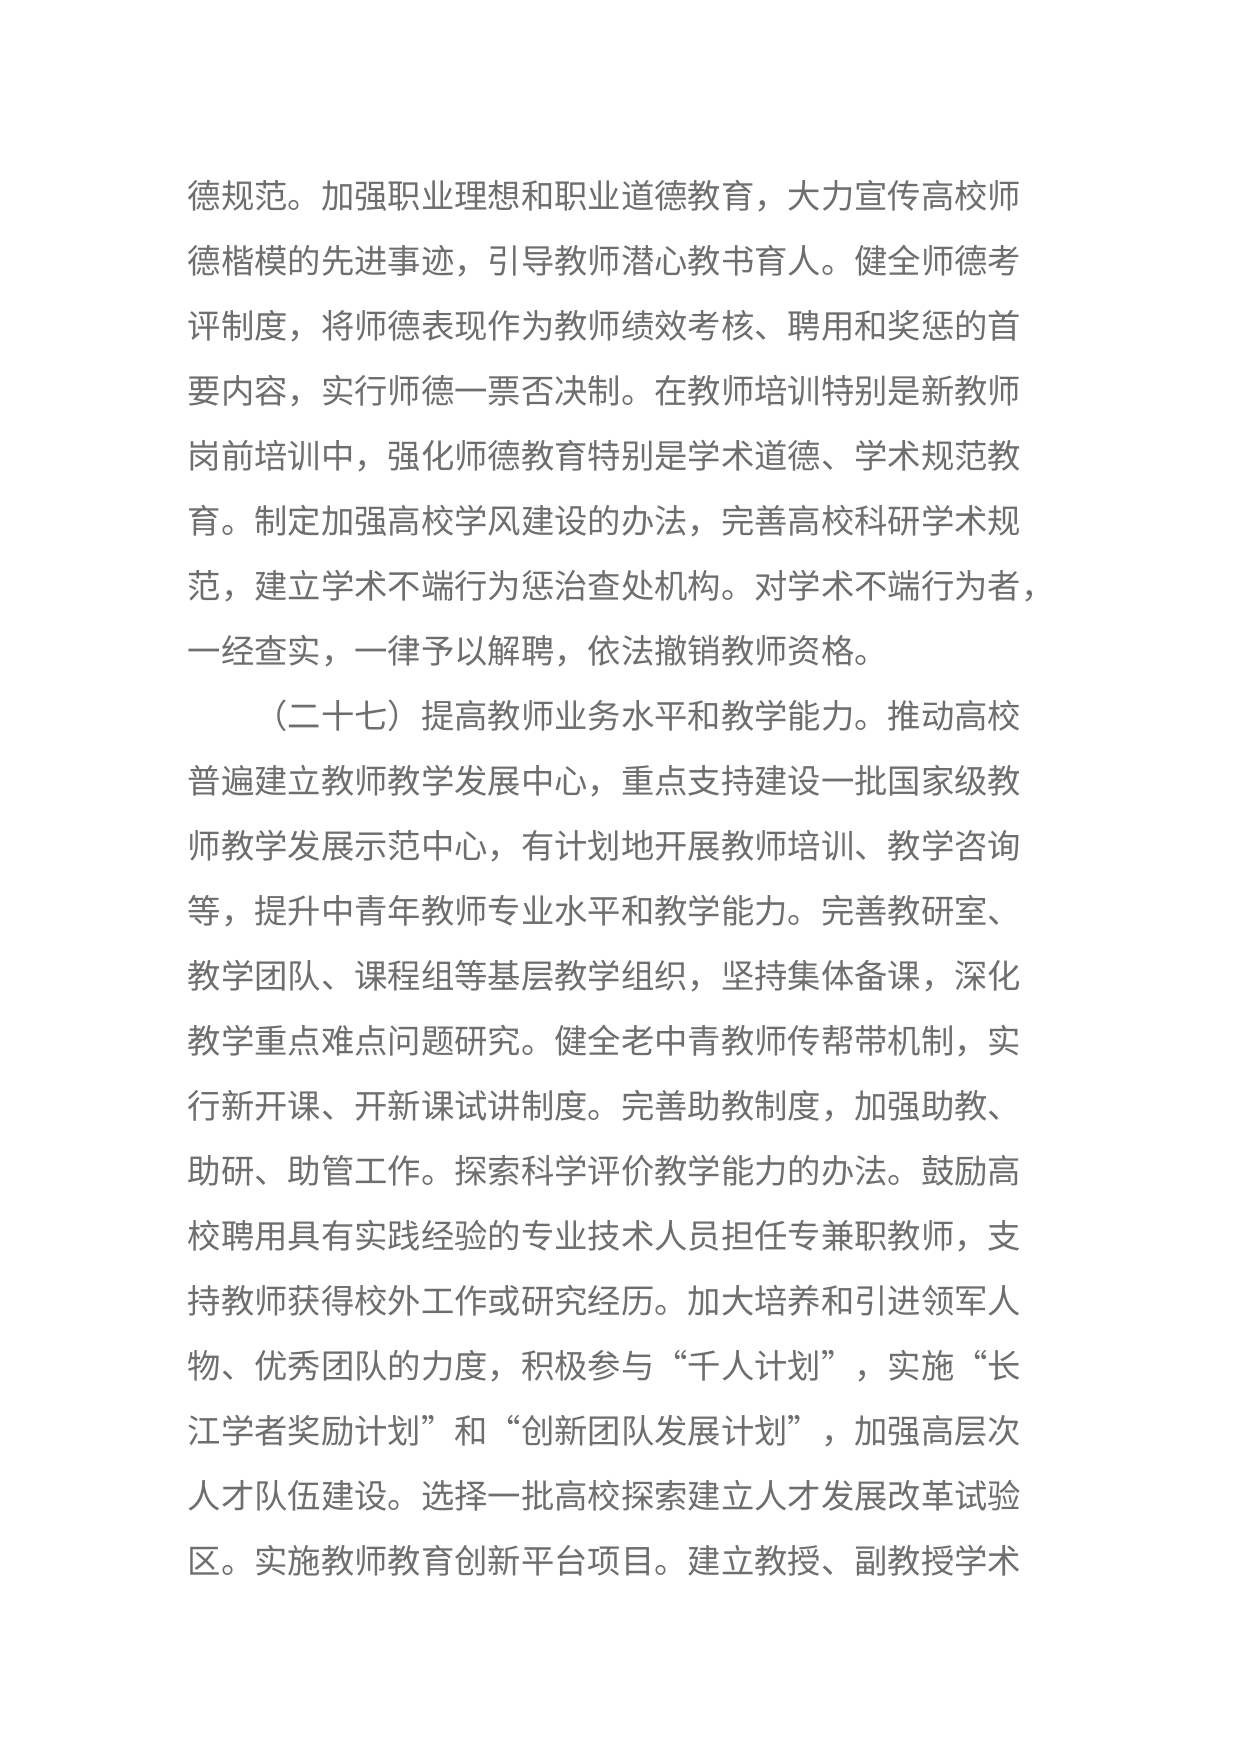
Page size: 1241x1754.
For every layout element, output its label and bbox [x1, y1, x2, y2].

text [187, 162, 1053, 1592]
